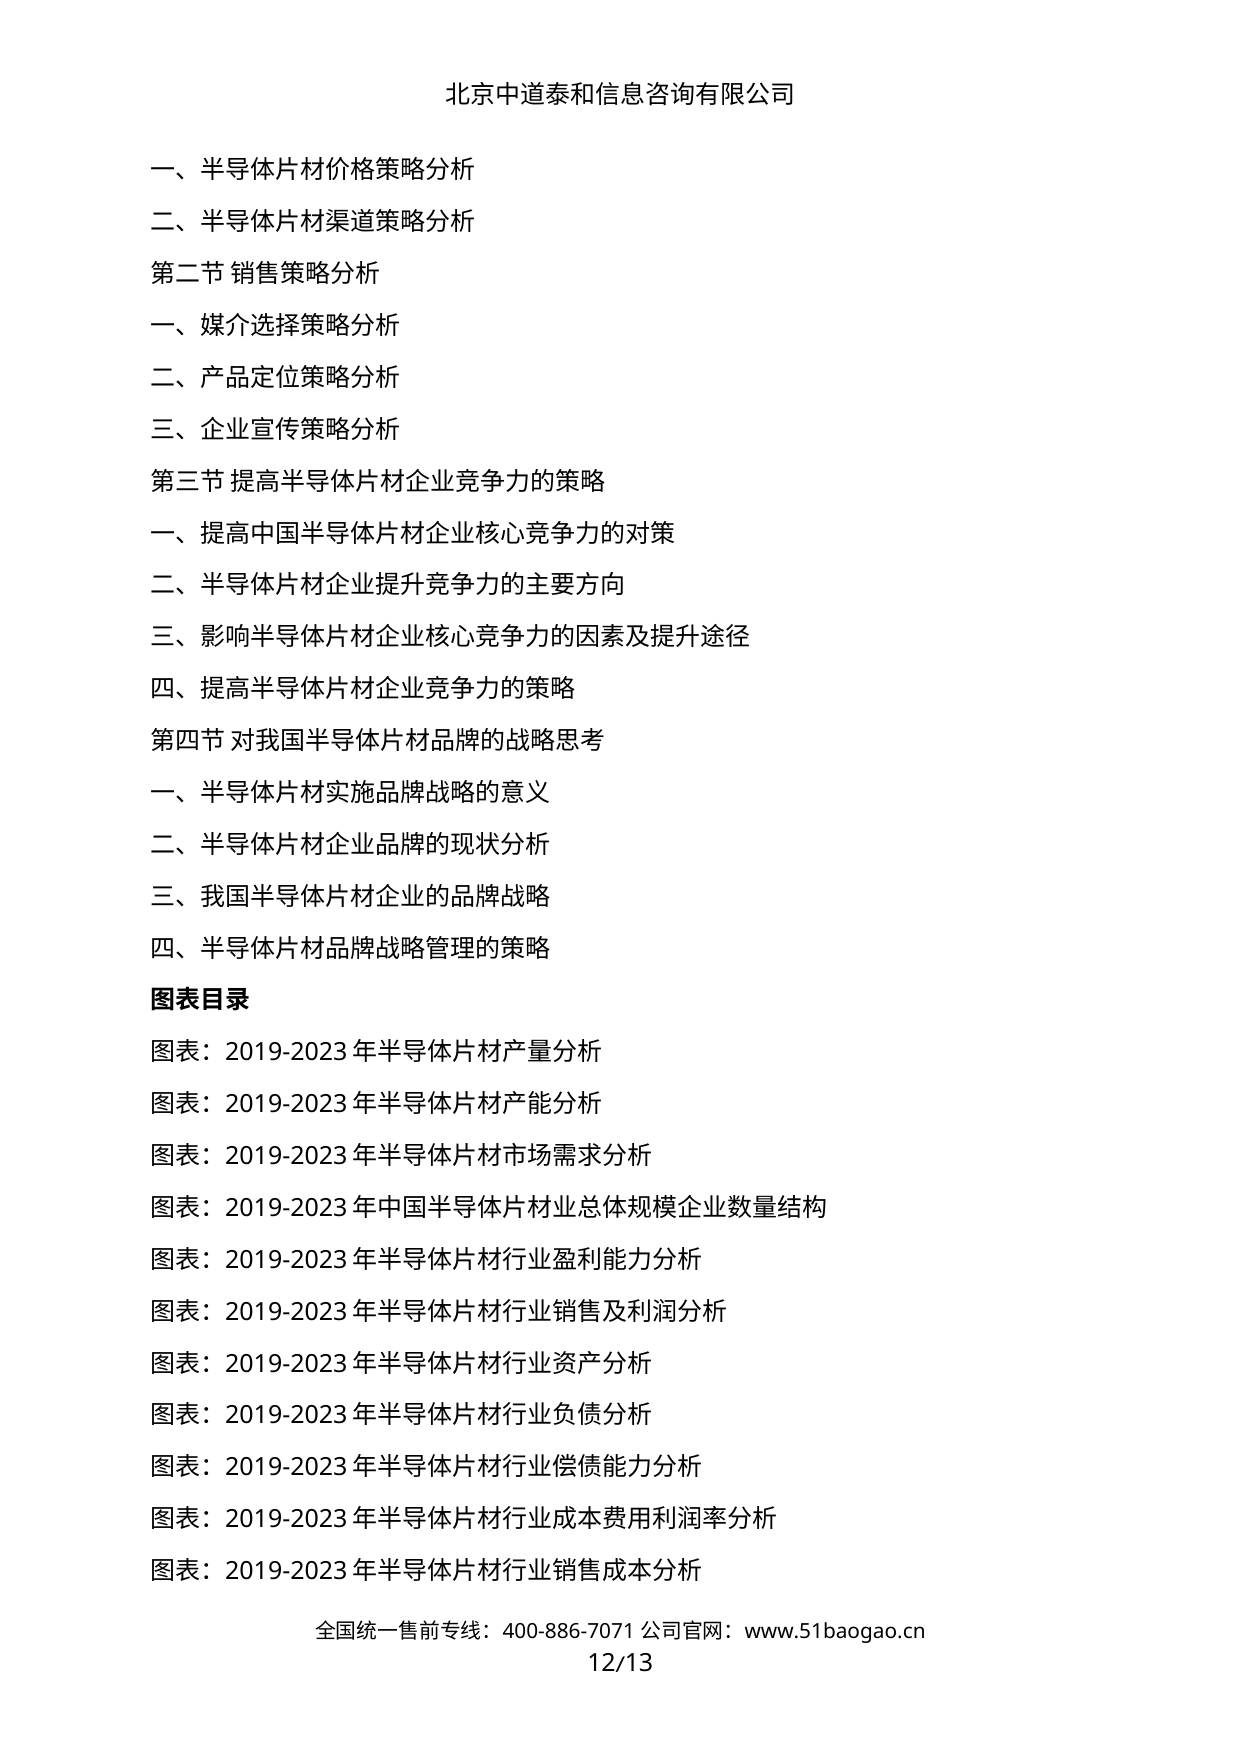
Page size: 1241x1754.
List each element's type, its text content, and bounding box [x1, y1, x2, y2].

text 一、提高中国半导体片材企业核心竞争力的对策 [150, 513, 1090, 549]
text 三、企业宣传策略分析 [150, 409, 1090, 446]
text 图表：2019-2023年半导体片材行业偿债能力分析 [150, 1447, 1090, 1483]
text 图表：2019-2023年半导体片材市场需求分析 [150, 1136, 1090, 1172]
text 三、影响半导体片材企业核心竞争力的因素及提升途径 [150, 617, 1090, 653]
text 四、半导体片材品牌战略管理的策略 [150, 928, 1090, 964]
text 图表：2019-2023年半导体片材行业成本费用利润率分析 [150, 1499, 1090, 1535]
text 图表：2019-2023年半导体片材行业销售及利润分析 [150, 1291, 1090, 1327]
text 第二节 销售策略分析 [150, 254, 1090, 290]
text 图表：2019-2023年半导体片材行业负债分析 [150, 1395, 1090, 1431]
text 三、我国半导体片材企业的品牌战略 [150, 876, 1090, 912]
text 第四节 对我国半导体片材品牌的战略思考 [150, 721, 1090, 757]
text 二、半导体片材渠道策略分析 [150, 202, 1090, 238]
text 图表目录 [150, 980, 1090, 1016]
text 二、半导体片材企业提升竞争力的主要方向 [150, 565, 1090, 601]
text 第三节 提高半导体片材企业竞争力的策略 [150, 461, 1090, 497]
text 图表：2019-2023年半导体片材产能分析 [150, 1084, 1090, 1120]
text 图表：2019-2023年半导体片材产量分析 [150, 1032, 1090, 1068]
text 图表：2019-2023年中国半导体片材业总体规模企业数量结构 [150, 1187, 1090, 1224]
text 四、提高半导体片材企业竞争力的策略 [150, 669, 1090, 705]
text 二、半导体片材企业品牌的现状分析 [150, 824, 1090, 861]
text 一、媒介选择策略分析 [150, 306, 1090, 342]
text 图表：2019-2023年半导体片材行业盈利能力分析 [150, 1239, 1090, 1276]
text 一、半导体片材价格策略分析 [150, 150, 1090, 186]
text 一、半导体片材实施品牌战略的意义 [150, 772, 1090, 809]
text 二、产品定位策略分析 [150, 357, 1090, 394]
text 图表：2019-2023年半导体片材行业资产分析 [150, 1343, 1090, 1379]
text 图表：2019-2023年半导体片材行业销售成本分析 [150, 1551, 1090, 1587]
